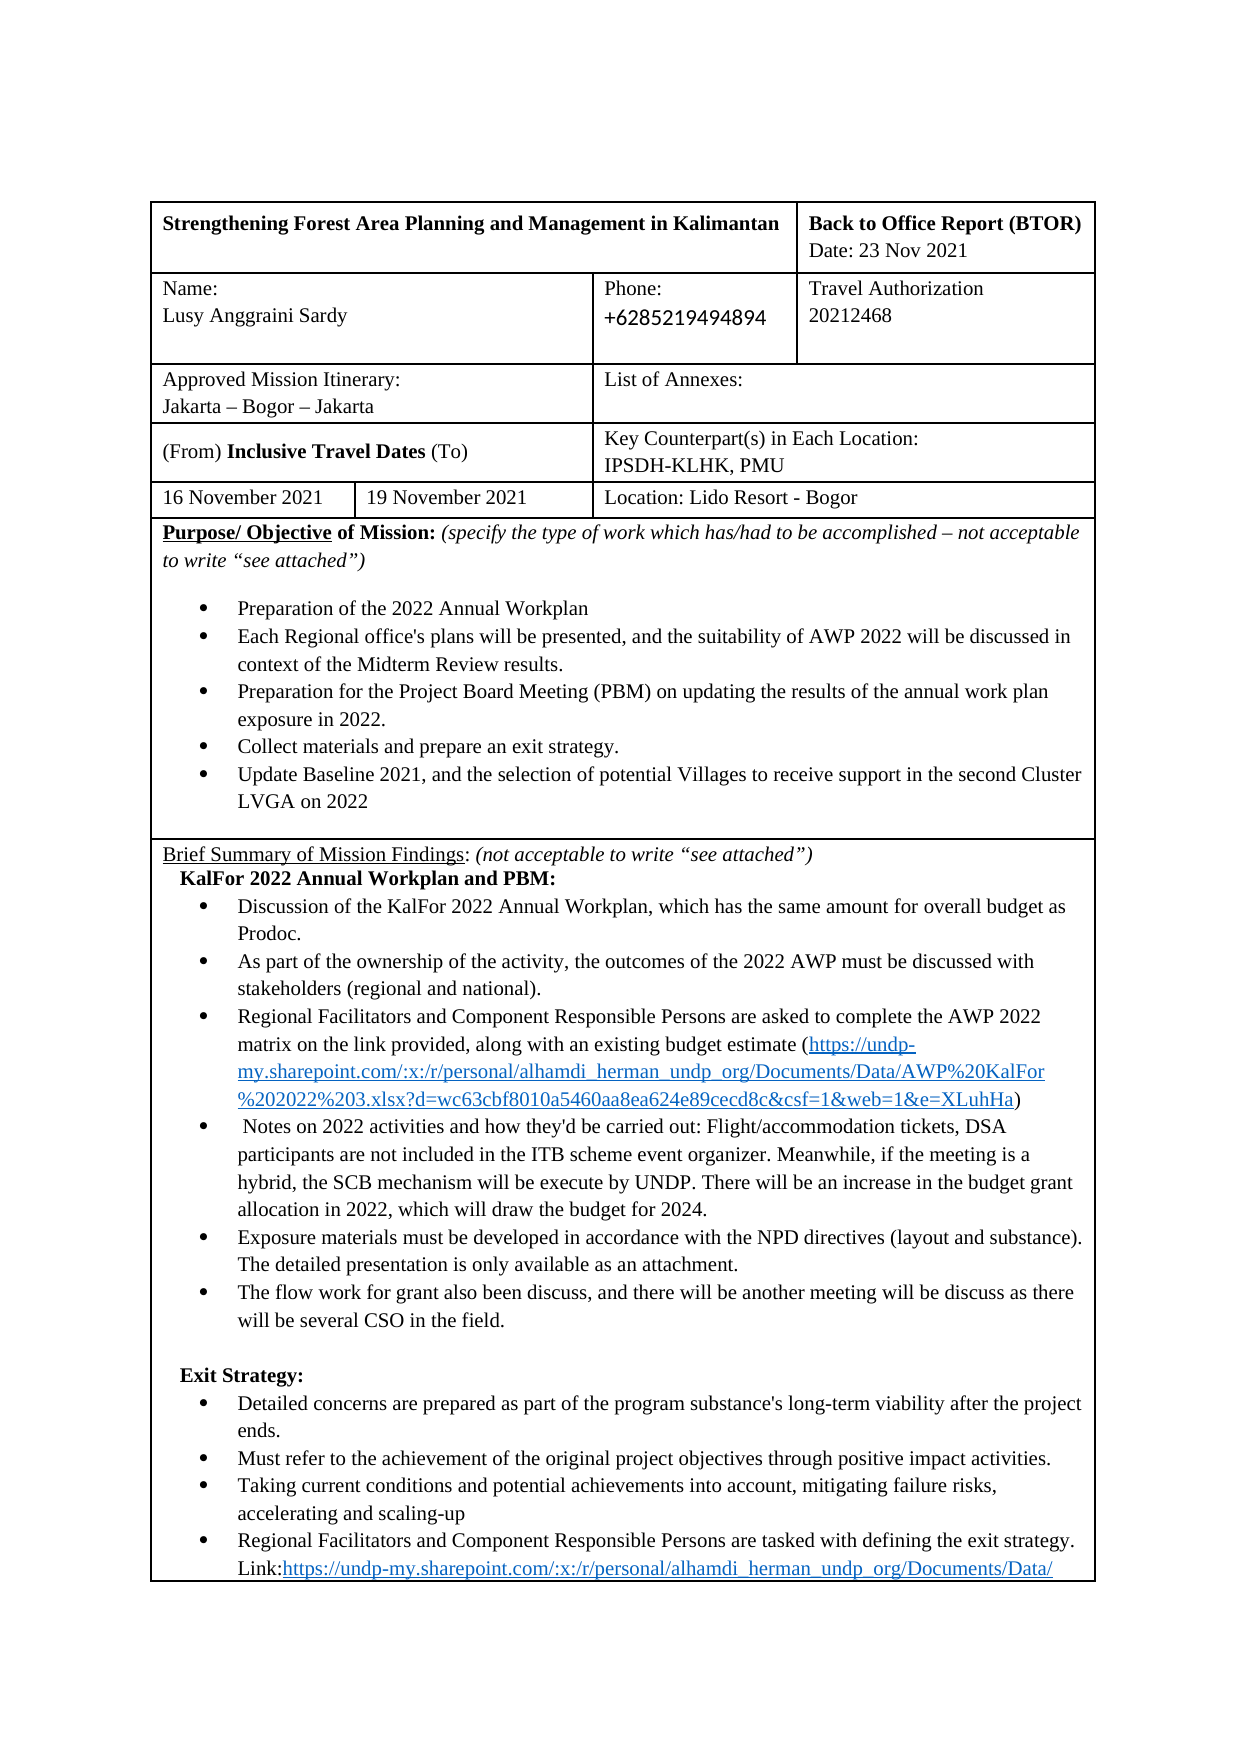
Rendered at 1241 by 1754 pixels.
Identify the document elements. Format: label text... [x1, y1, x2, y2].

table_cell Location: Lido Resort - Bogor [594, 483, 1094, 517]
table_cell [152, 840, 1094, 1580]
table_cell (From) Inclusive Travel Dates (To) [152, 424, 592, 481]
table_cell 16 November 2021 [152, 483, 354, 517]
table_cell List of Annexes: [594, 365, 1094, 422]
table_cell Travel Authorization 20212468 [798, 274, 1094, 363]
table_header Strengthening Forest Area Planning and Management in Kalimantan [152, 203, 796, 272]
table_cell Phone: [594, 274, 796, 363]
table_header Back to Office Report (BTOR) Date: 23 Nov 2021 [798, 203, 1094, 272]
table_cell Approved Mission Itinerary: Jakarta – Bogor – Jakarta [152, 365, 592, 422]
table_cell Key Counterpart(s) in Each Location: IPSDH-KLHK, PMU [594, 424, 1094, 481]
table_cell Name: [152, 274, 592, 363]
table_cell 19 November 2021 [356, 483, 592, 517]
table_cell Purpose/ Objective of Mission: (specify the type of work which has/had to be accomplished – not acceptable to write “see attached”) Preparation of the 2022 Annual Workplan Each Regional office's plans will be presented, and the suitability of AWP 2022 will be discussed in context of the Midterm Review results. Preparation for the Project Board Meeting (PBM) on updating the results of the annual work plan exposure in 2022. Collect materials and prepare an exit strategy. Update Baseline 2021, and the selection of potential Villages to receive support in the second Cluster LVGA on 2022 [152, 519, 1094, 838]
